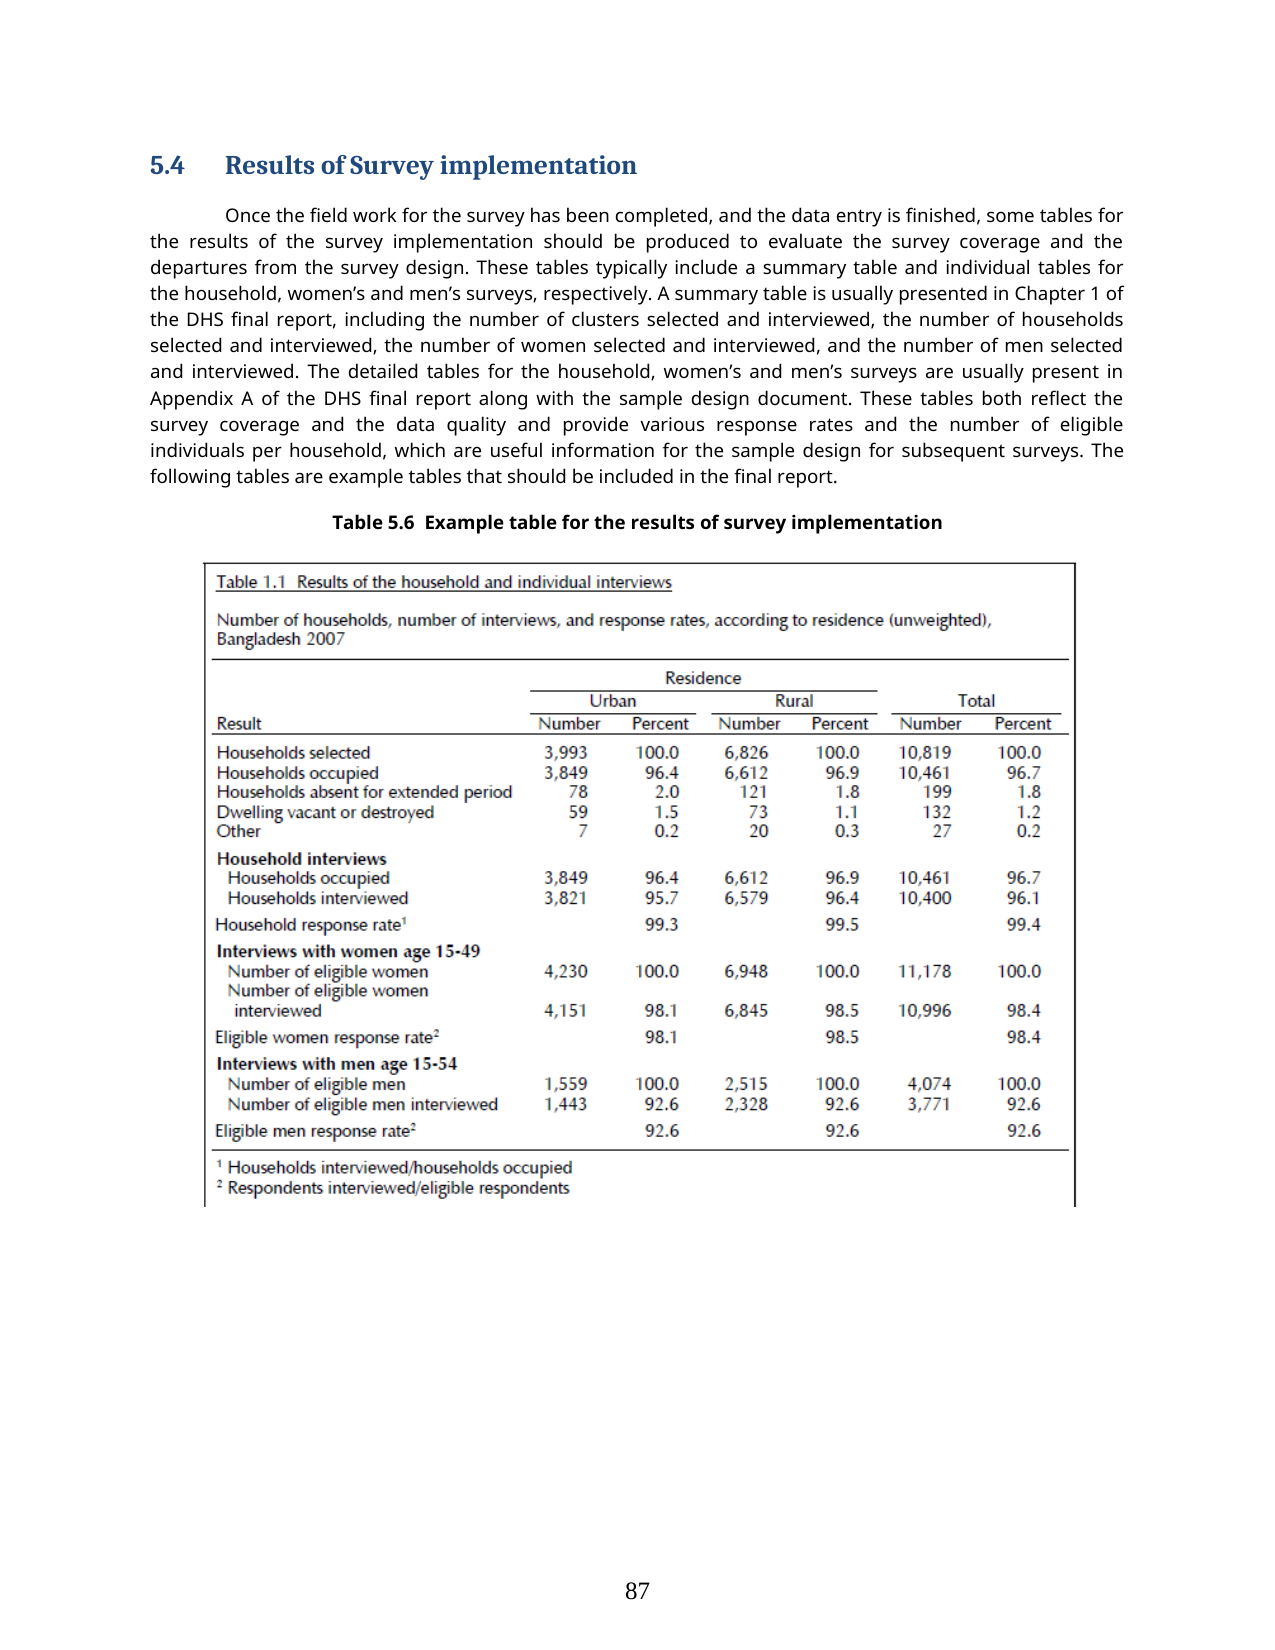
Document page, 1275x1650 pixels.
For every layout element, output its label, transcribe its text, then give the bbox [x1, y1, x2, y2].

text Once the field work for the survey has been completed, and the data entry is finished, some tables for the results of the survey implementation should be produced to evaluate the survey coverage and the departures from the survey design. These tables typically include a summary table and individual tables for the household, women’s and men’s surveys, respectively. A summary table is usually presented in Chapter 1 of the DHS final report, including the number of clusters selected and interviewed, the number of households selected and interviewed, the number of women selected and interviewed, and the number of men selected and interviewed. The detailed tables for the household, women’s and men’s surveys are usually present in Appendix A of the DHS final report along with the sample design document. These tables both reflect the survey coverage and the data quality and provide various response rates and the number of eligible individuals per household, which are useful information for the sample design for subsequent surveys. The following tables are example tables that should be included in the final report. [150, 202, 1125, 488]
title Table 5.6 Example table for the results of survey implementation [150, 509, 1125, 535]
subtitle 5.4 Results of Survey implementation [150, 150, 1125, 181]
